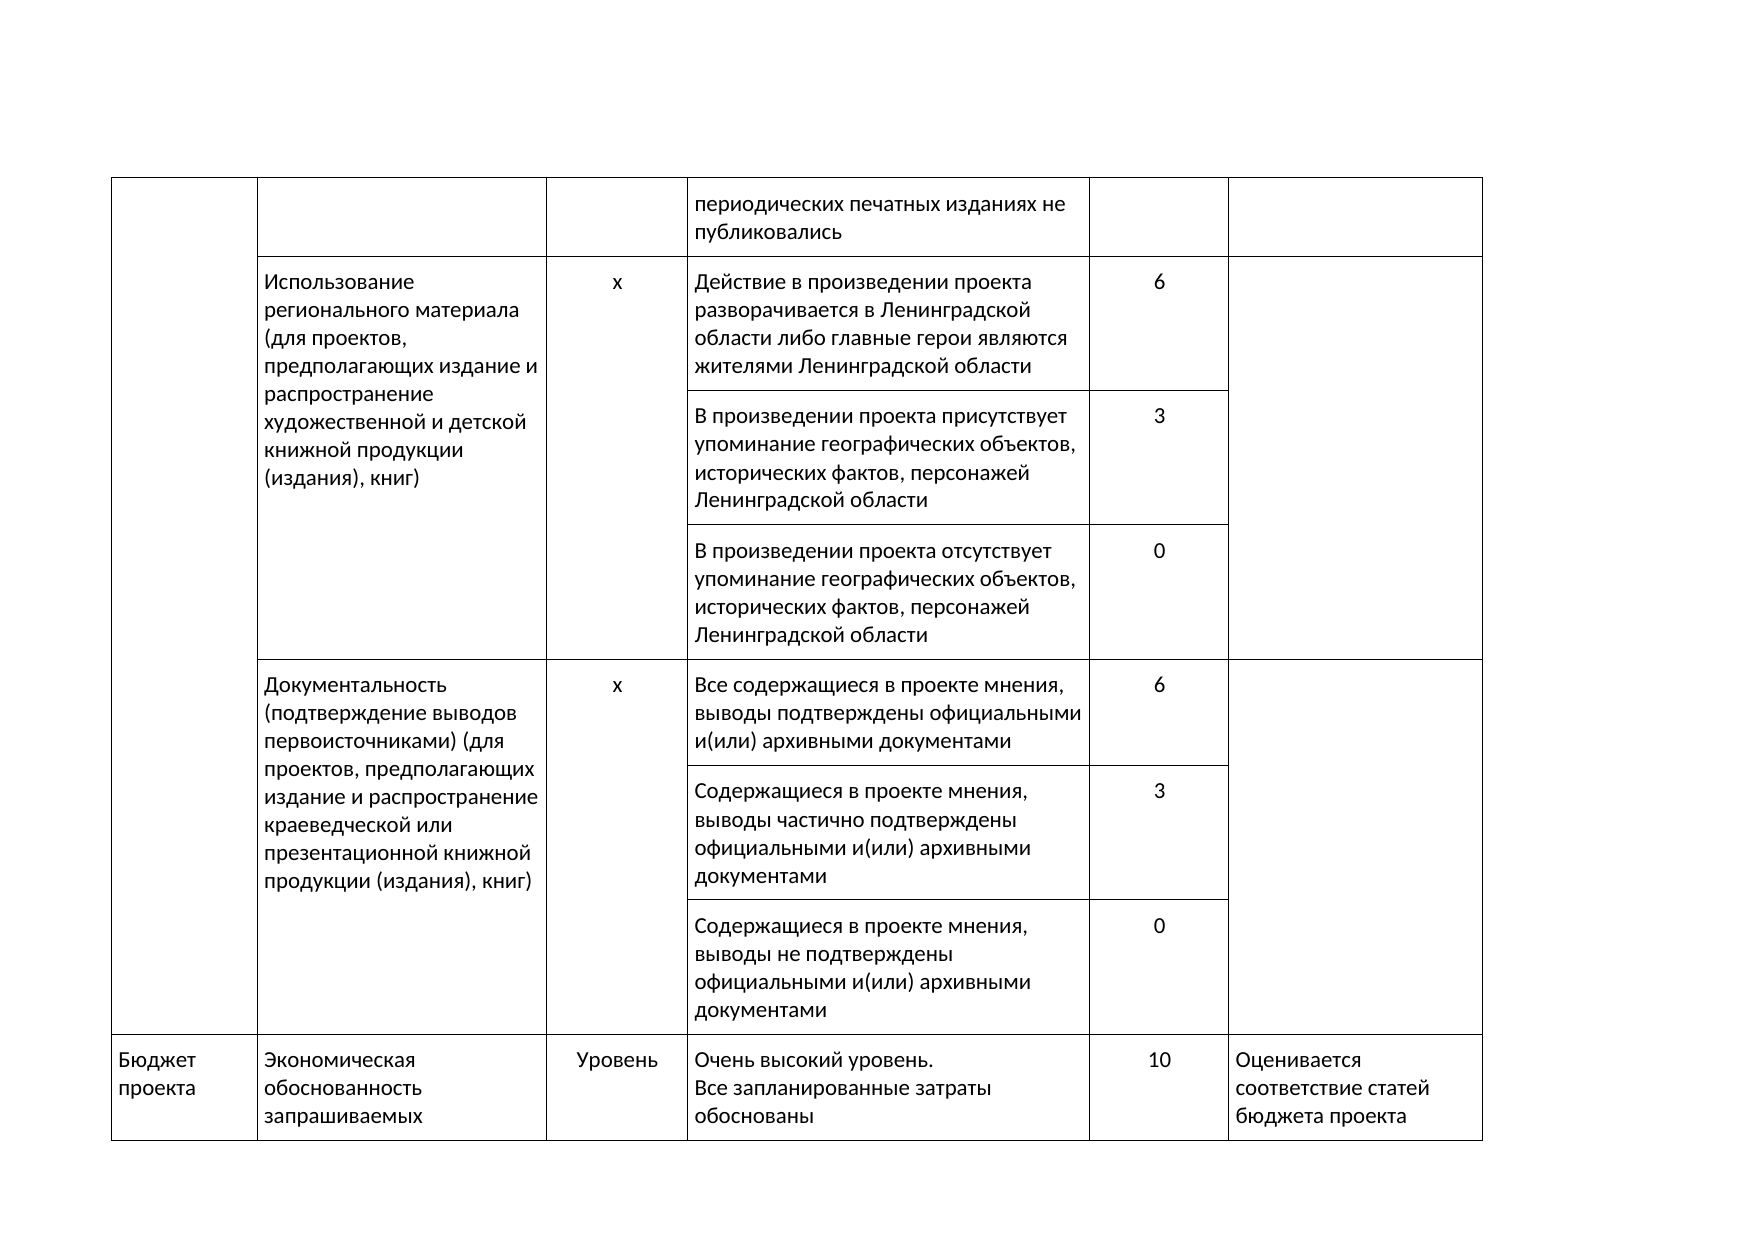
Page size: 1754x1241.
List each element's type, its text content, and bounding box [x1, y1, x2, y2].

table_cell 0 [1090, 900, 1228, 1034]
table_cell 3 [1090, 766, 1228, 899]
table_cell x [547, 257, 687, 659]
table_cell Содержащиеся в проекте мнения, выводы не подтверждены официальными и(или) архивными документами [688, 900, 1089, 1034]
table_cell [1229, 1035, 1482, 1140]
table_cell [1229, 660, 1482, 1034]
table_cell 0 [1090, 525, 1228, 659]
table_cell В произведении проекта отсутствует упоминание географических объектов, исторических фактов, персонажей Ленинградской области [688, 525, 1089, 659]
table_cell 0 [1090, 178, 1228, 256]
table_cell [1229, 257, 1482, 659]
table_cell Уровень [547, 1035, 687, 1140]
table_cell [258, 1035, 546, 1140]
table_cell Действие в произведении проекта разворачивается в Ленинградской области либо главные герои являются жителями Ленинградской области [688, 257, 1089, 390]
table_cell В произведении проекта присутствует упоминание географических объектов, исторических фактов, персонажей Ленинградской области [688, 391, 1089, 524]
table_cell Очень высокий уровень. Все запланированные затраты обоснованы [688, 1035, 1089, 1140]
table_cell Все содержащиеся в проекте мнения, выводы подтверждены официальными и(или) архивными документами [688, 660, 1089, 765]
table_cell Использование регионального материала (для проектов, предполагающих издание и распространение художественной и детской книжной продукции (издания), книг) [258, 257, 546, 659]
table_cell 6 [1090, 660, 1228, 765]
table_cell Документальность (подтверждение выводов первоисточниками) (для проектов, предполагающих издание и распространение краеведческой или презентационной книжной продукции (издания), книг) [258, 660, 546, 1034]
table_cell 10 [1090, 1035, 1228, 1140]
table_cell 6 [1090, 257, 1228, 390]
table_cell Содержащиеся в проекте мнения, выводы частично подтверждены официальными и(или) архивными документами [688, 766, 1089, 899]
table_cell 3 [1090, 391, 1228, 524]
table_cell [688, 178, 1089, 256]
table_cell Бюджет проекта [112, 1035, 257, 1140]
table_cell x [547, 660, 687, 1034]
